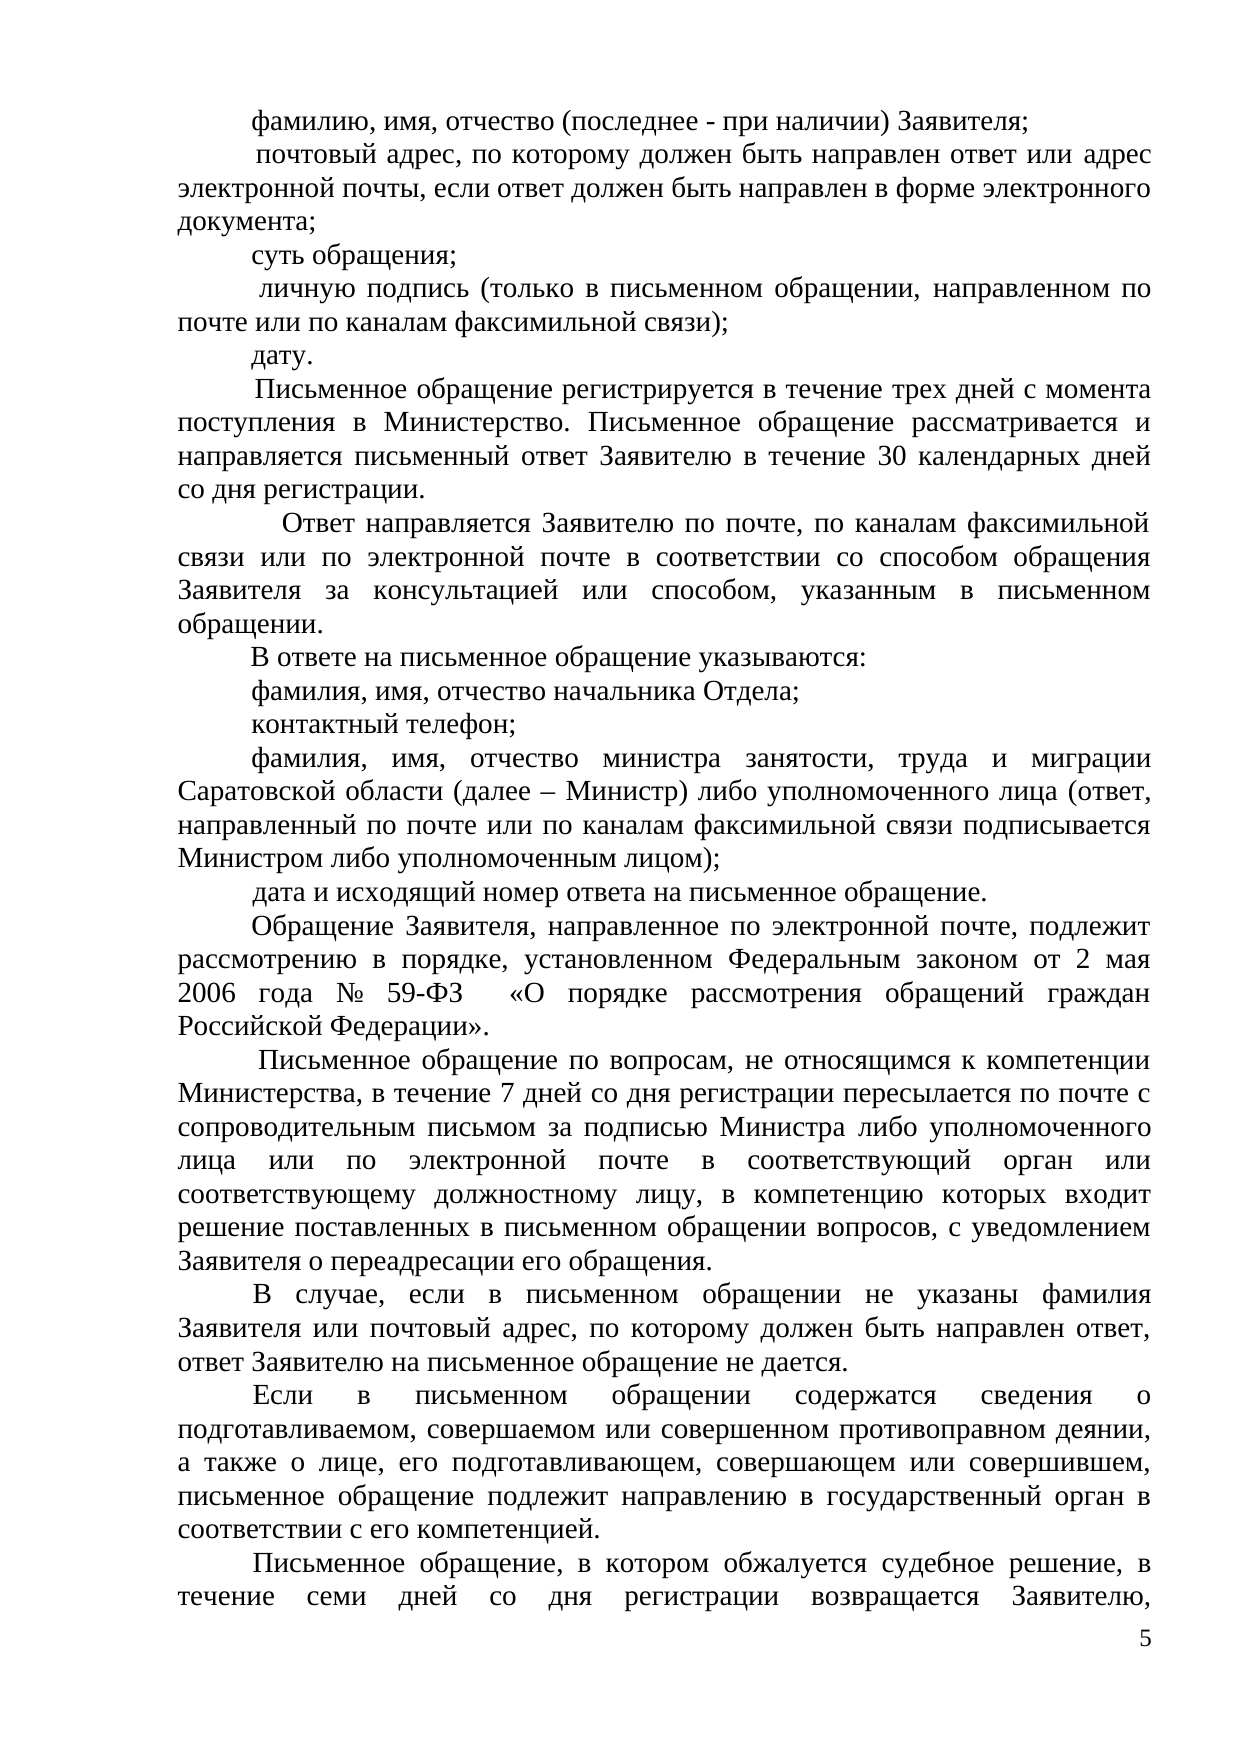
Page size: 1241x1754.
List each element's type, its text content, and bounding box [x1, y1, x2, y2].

text Если в письменном обращении содержатся сведения о подготавливаемом, совершаемом или совершенном противоправном деянии, а также о лице, его подготавливающем, совершающем или совершившем, письменное обращение подлежит направлению в государственный орган в соответствии с его компетенцией. [177, 1377, 1152, 1545]
text Обращение Заявителя, направленное по электронной почте, подлежит рассмотрению в порядке, установленном Федеральным законом от 2 мая 2006 года № 59-ФЗ «О порядке рассмотрения обращений граждан Российской Федерации». [177, 908, 1152, 1042]
text дата и исходящий номер ответа на письменное обращение. [177, 874, 1152, 908]
text фамилия, имя, отчество министра занятости, труда и миграции Саратовской области (далее – Министр) либо уполномоченного лица (ответ, направленный по почте или по каналам факсимильной связи подписывается Министром либо уполномоченным лицом); [177, 740, 1152, 874]
text контактный телефон; [177, 706, 1152, 740]
text почтовый адрес, по которому должен быть направлен ответ или адрес электронной почты, если ответ должен быть направлен в форме электронного документа; [177, 136, 1152, 237]
text Письменное обращение регистрируется в течение трех дней с момента поступления в Министерство. Письменное обращение рассматривается и направляется письменный ответ Заявителю в течение 30 календарных дней со дня регистрации. [177, 371, 1152, 505]
text фамилию, имя, отчество (последнее - при наличии) Заявителя; [177, 103, 1152, 136]
text Ответ направляется Заявителю по почте, по каналам факсимильной связи или по электронной почте в соответствии со способом обращения Заявителя за консультацией или способом, указанным в письменном обращении. [177, 505, 1152, 639]
text личную подпись (только в письменном обращении, направленном по почте или по каналам факсимильной связи); [177, 270, 1152, 337]
text Письменное обращение по вопросам, не относящимся к компетенции Министерства, в течение 7 дней со дня регистрации пересылается по почте с сопроводительным письмом за подписью Министра либо уполномоченного лица или по электронной почте в соответствующий орган или соответствующему должностному лицу, в компетенцию которых входит решение поставленных в письменном обращении вопросов, с уведомлением Заявителя о переадресации его обращения. [177, 1042, 1152, 1277]
text В ответе на письменное обращение указываются: [177, 639, 1152, 673]
text фамилия, имя, отчество начальника Отдела; [177, 673, 1152, 706]
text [177, 1545, 1152, 1612]
text дату. [177, 337, 1152, 371]
text В случае, если в письменном обращении не указаны фамилия Заявителя или почтовый адрес, по которому должен быть направлен ответ, ответ Заявителю на письменное обращение не дается. [177, 1277, 1152, 1377]
text суть обращения; [177, 237, 1152, 270]
